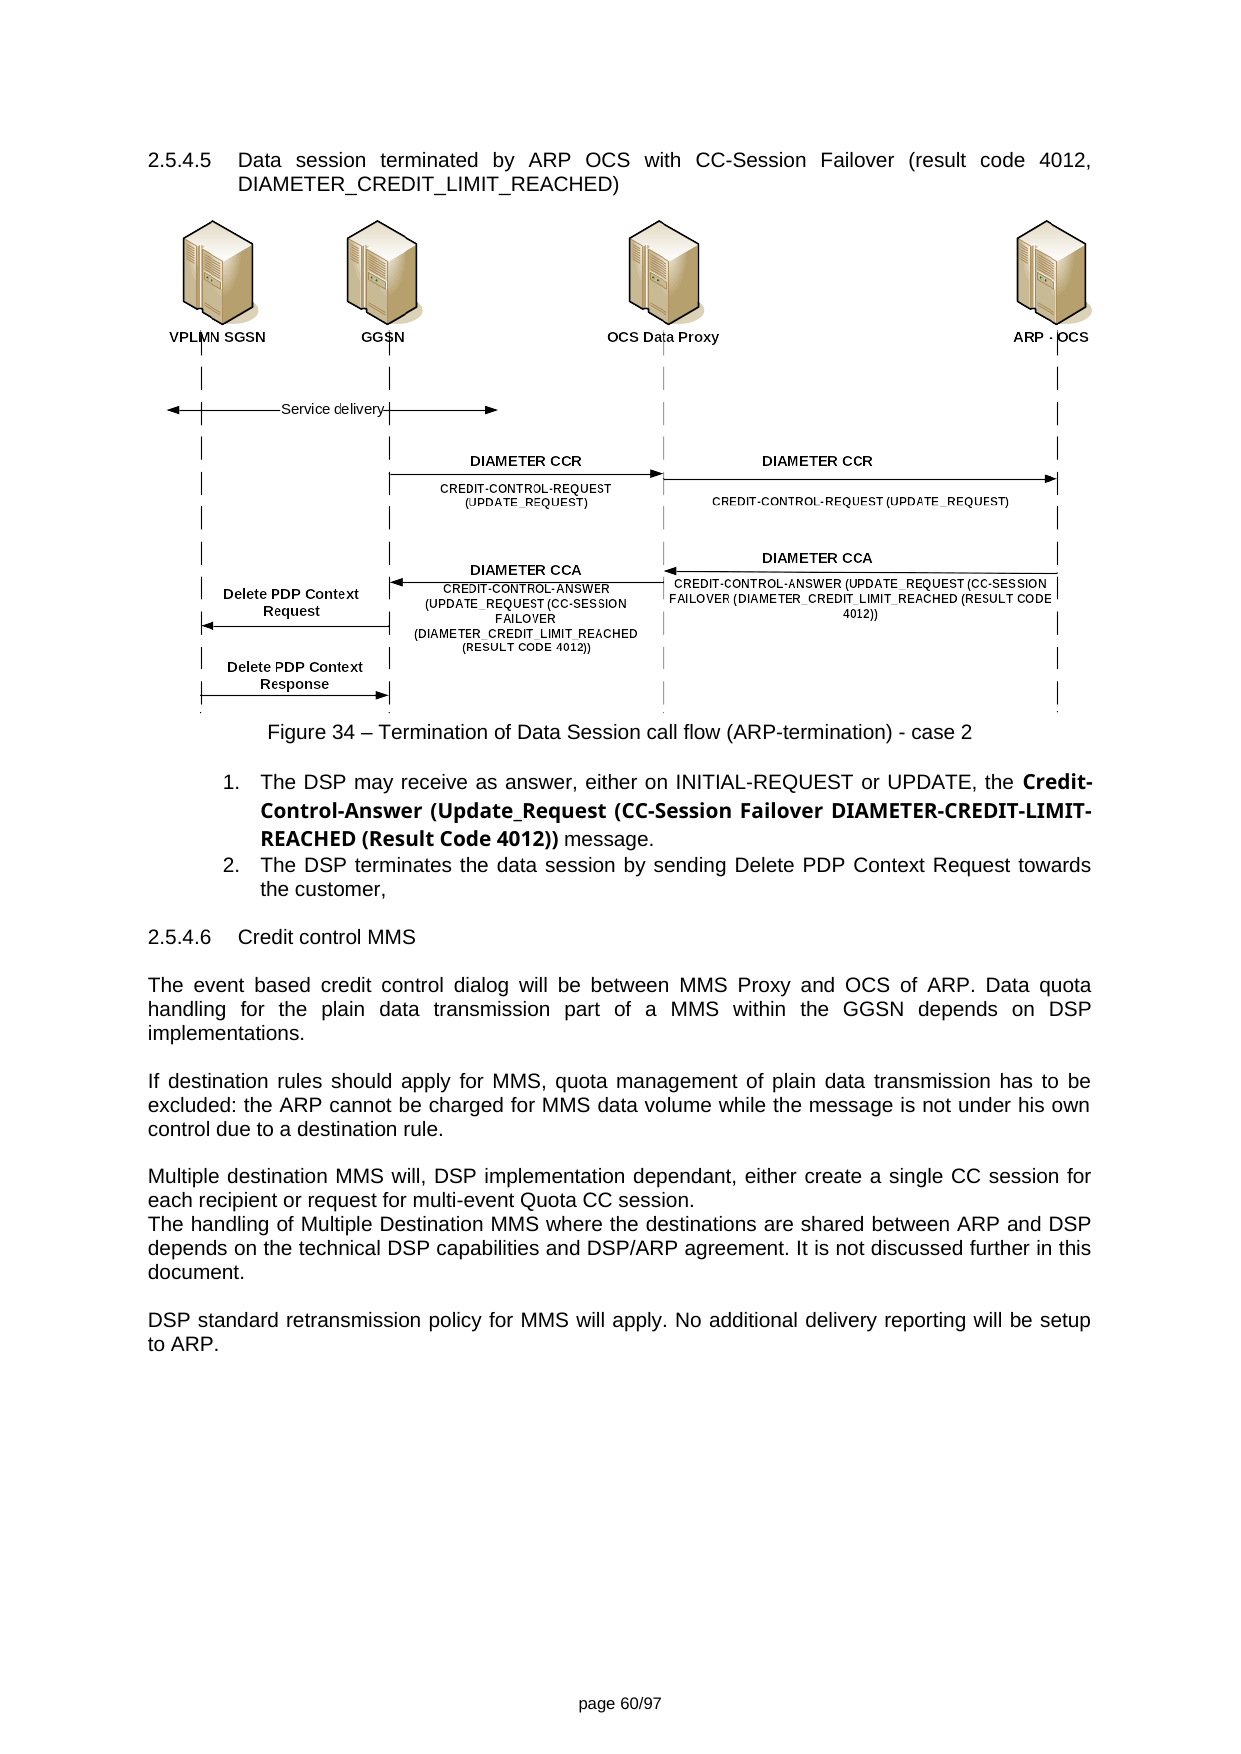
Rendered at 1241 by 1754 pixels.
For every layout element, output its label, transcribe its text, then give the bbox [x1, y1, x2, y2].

list The DSP may receive as answer, either on INITIAL-REQUEST or UPDATE, the Credit-Control-Answer (Update_Request (CC-Session Failover DIAMETER-CREDIT-LIMIT-REACHED (Result Code 4012)) message. [223, 767, 1092, 853]
text Multiple destination MMS will, DSP implementation dependant, either create a single CC session for each recipient or request for multi-event Quota CC session. [148, 1164, 1092, 1212]
text The handling of Multiple Destination MMS where the destinations are shared between ARP and DSP depends on the technical DSP capabilities and DSP/ARP agreement. It is not discussed further in this document. [148, 1212, 1092, 1284]
text DSP standard retransmission policy for MMS will apply. No additional delivery reporting will be setup to ARP. [148, 1308, 1092, 1356]
text Figure 34 – Termination of Data Session call flow (ARP-termination) - case 2 [148, 719, 1092, 743]
list The DSP terminates the data session by sending Delete PDP Context Request towards the customer, [223, 853, 1092, 901]
list Credit control MMS [148, 925, 1092, 949]
text If destination rules should apply for MMS, quota management of plain data transmission has to be excluded: the ARP cannot be charged for MMS data volume while the message is not under his own control due to a destination rule. [148, 1068, 1092, 1140]
text The event based credit control dialog will be between MMS Proxy and OCS of ARP. Data quota handling for the plain data transmission part of a MMS within the GGSN depends on DSP implementations. [148, 973, 1092, 1044]
list Data session terminated by ARP OCS with CC-Session Failover (result code 4012, DIAMETER_CREDIT_LIMIT_REACHED) [148, 148, 1092, 196]
